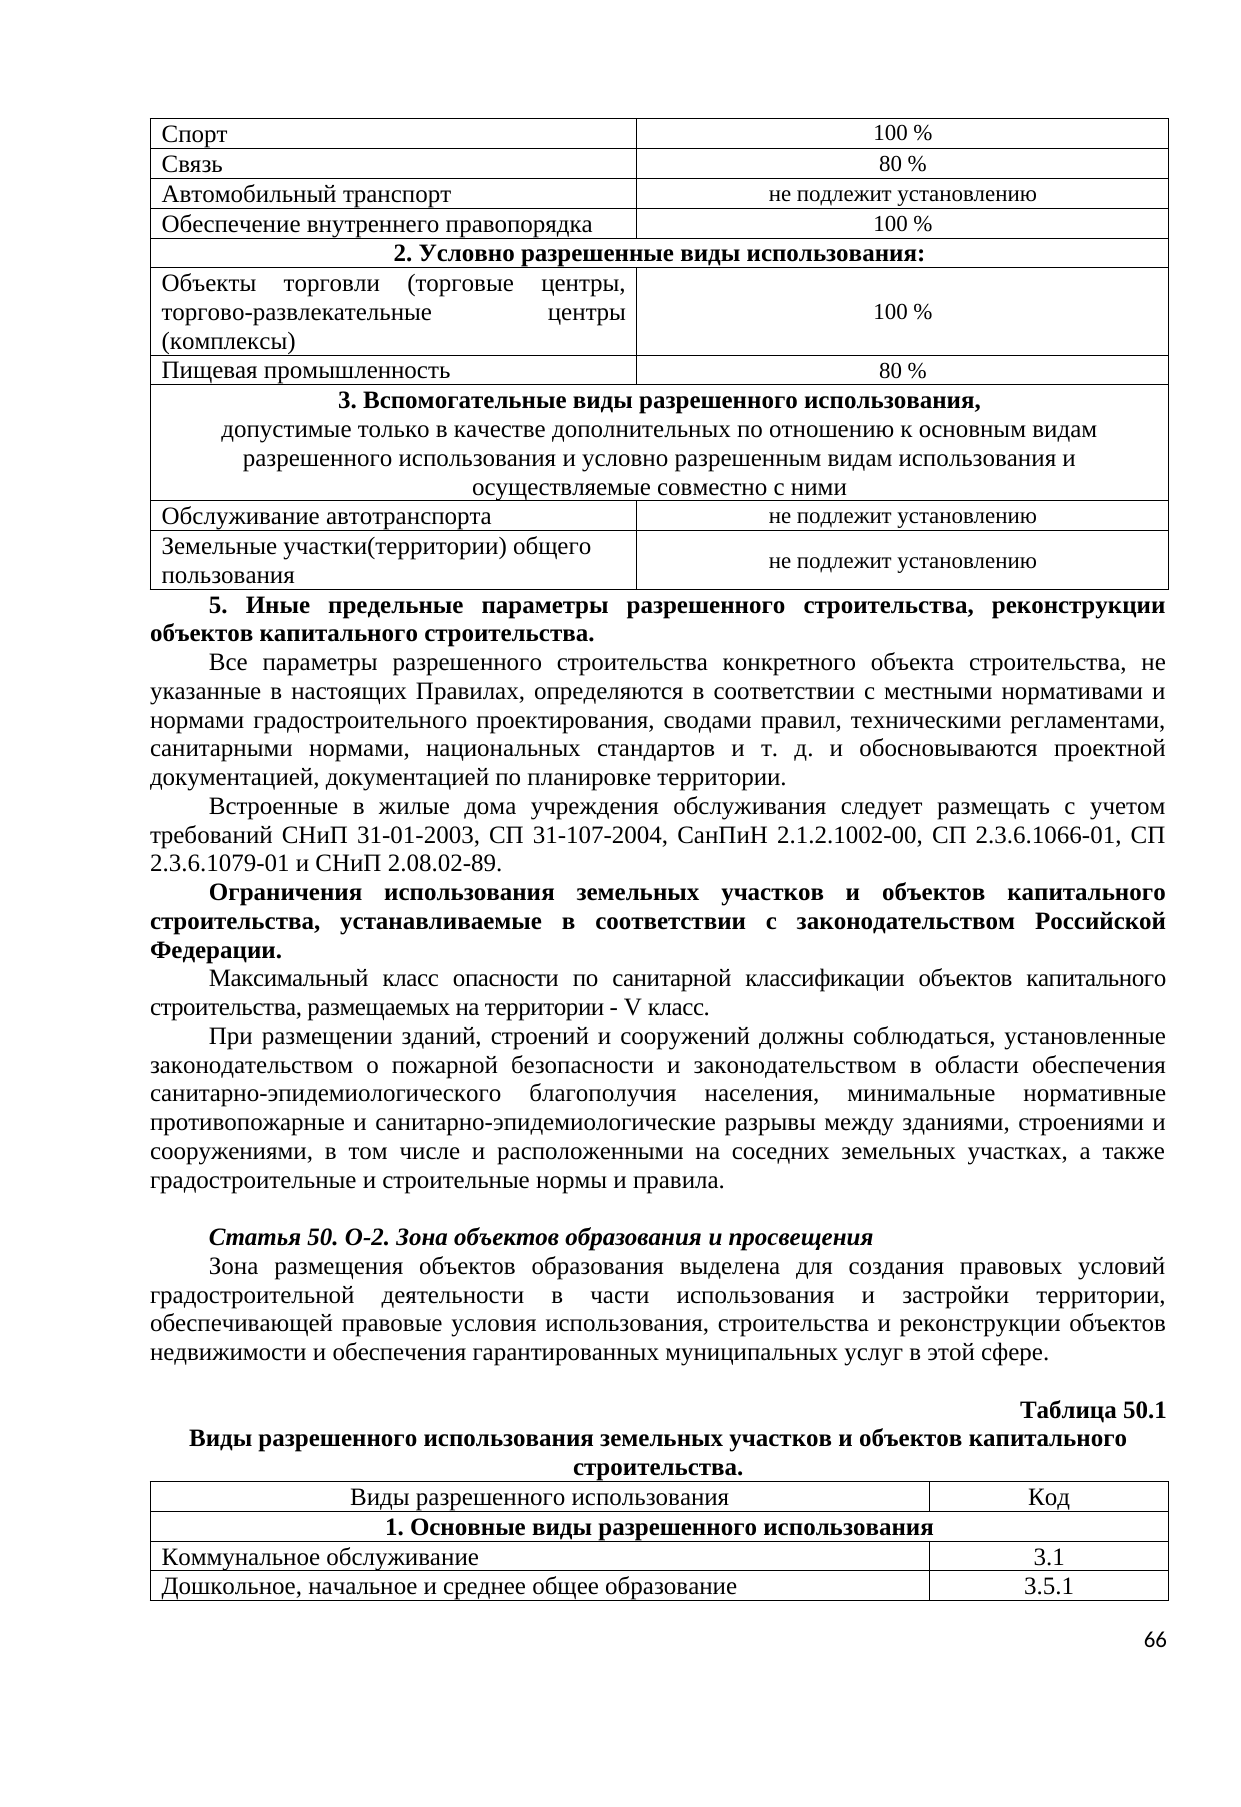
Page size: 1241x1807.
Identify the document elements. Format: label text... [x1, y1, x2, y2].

table_cell Обслуживание автотранспорта [151, 501, 636, 530]
table_header Код [930, 1482, 1168, 1511]
table_cell 3.5.1 [930, 1571, 1168, 1600]
table_cell Автомобильный транспорт [151, 179, 636, 208]
text Таблица 50.1 [150, 1395, 1167, 1423]
table_cell Спорт [151, 119, 636, 148]
table_cell не подлежит установлению [637, 179, 1168, 208]
text Виды разрешенного использования земельных участков и объектов капитального строительства. [150, 1423, 1167, 1481]
table_cell 1. Основные виды разрешенного использования [151, 1512, 1168, 1541]
table_cell Пищевая промышленность [151, 356, 636, 384]
table_cell 100 % [637, 268, 1168, 354]
text При размещении зданий, строений и сооружений должны соблюдаться, установленные законодательством о пожарной безопасности и законодательством в области обеспечения санитарно-эпидемиологического благополучия населения, минимальные нормативные противопожарные и санитарно-эпидемиологические разрывы между зданиями, строениями и сооружениями, в том числе и расположенными на соседних земельных участках, а также градостроительные и строительные нормы и правила. [150, 1021, 1167, 1193]
text Статья 50. О-2. Зона объектов образования и просвещения [150, 1222, 1167, 1251]
text 5. Иные предельные параметры разрешенного строительства, реконструкции объектов капитального строительства. [150, 590, 1167, 647]
table_cell не подлежит установлению [637, 501, 1168, 530]
table_cell Связь [151, 149, 636, 178]
table_cell Обеспечение внутреннего правопорядка [151, 209, 636, 237]
table_cell 80 % [637, 149, 1168, 178]
text Встроенные в жилые дома учреждения обслуживания следует размещать с учетом требований СНиП 31-01-2003, СП 31-107-2004, СанПиН 2.1.2.1002-00, СП 2.3.6.1066-01, СП 2.3.6.1079-01 и СНиП 2.08.02-89. [150, 791, 1167, 877]
text Все параметры разрешенного строительства конкретного объекта строительства, не указанные в настоящих Правилах, определяются в соответствии с местными нормативами и нормами градостроительного проектирования, сводами правил, техническими регламентами, санитарными нормами, национальных стандартов и т. д. и обосновываются проектной документацией, документацией по планировке территории. [150, 647, 1167, 791]
text Максимальный класс опасности по санитарной классификации объектов капитального строительства, размещаемых на территории - V класс. [150, 963, 1167, 1021]
text Ограничения использования земельных участков и объектов капитального строительства, устанавливаемые в соответствии с законодательством Российской Федерации. [150, 877, 1167, 963]
table_header Виды разрешенного использования [151, 1482, 929, 1511]
table_cell 100 % [637, 209, 1168, 237]
table_cell 3.1 [930, 1542, 1168, 1570]
table_cell 3. Вспомогательные виды разрешенного использования, допустимые только в качестве дополнительных по отношению к основным видам разрешенного использования и условно разрешенным видам использования и осуществляемые совместно с ними [151, 385, 1168, 500]
table_cell 100 % [637, 119, 1168, 148]
table_cell 80 % [637, 356, 1168, 384]
table_cell Коммунальное обслуживание [151, 1542, 929, 1570]
table_cell Земельные участки(территории) общего пользования [151, 531, 636, 589]
text Зона размещения объектов образования выделена для создания правовых условий градостроительной деятельности в части использования и застройки территории, обеспечивающей правовые условия использования, строительства и реконструкции объектов недвижимости и обеспечения гарантированных муниципальных услуг в этой сфере. [150, 1251, 1167, 1366]
table_cell 2. Условно разрешенные виды использования: [151, 239, 1168, 267]
table_cell Дошкольное, начальное и среднее общее образование [151, 1571, 929, 1600]
table_cell не подлежит установлению [637, 531, 1168, 589]
table_cell Объекты торговли (торговые центры, торгово-развлекательные центры (комплексы) [151, 268, 636, 354]
